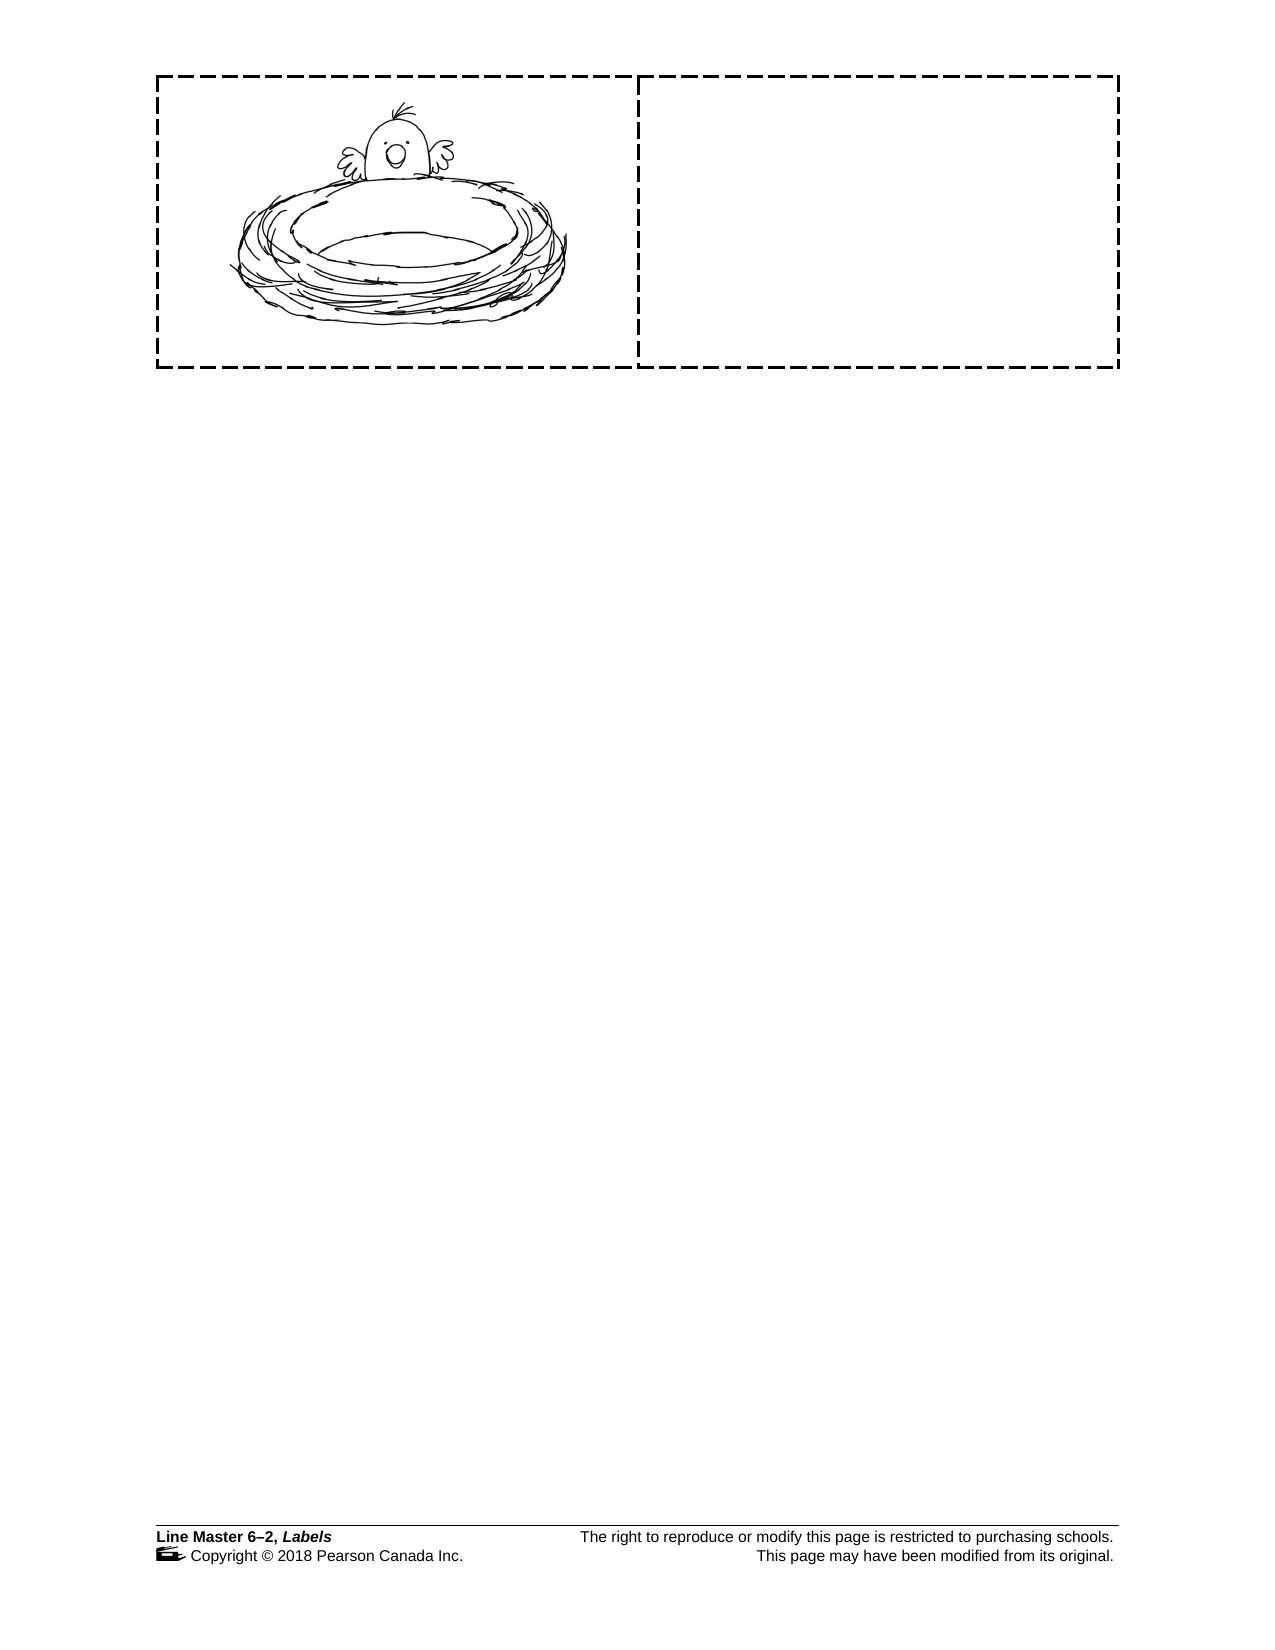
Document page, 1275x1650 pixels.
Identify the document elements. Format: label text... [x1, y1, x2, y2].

table_cell behind [158, 75, 638, 366]
table_cell in front of [638, 75, 1119, 366]
picture [228, 99, 568, 327]
picture [156, 1546, 186, 1561]
